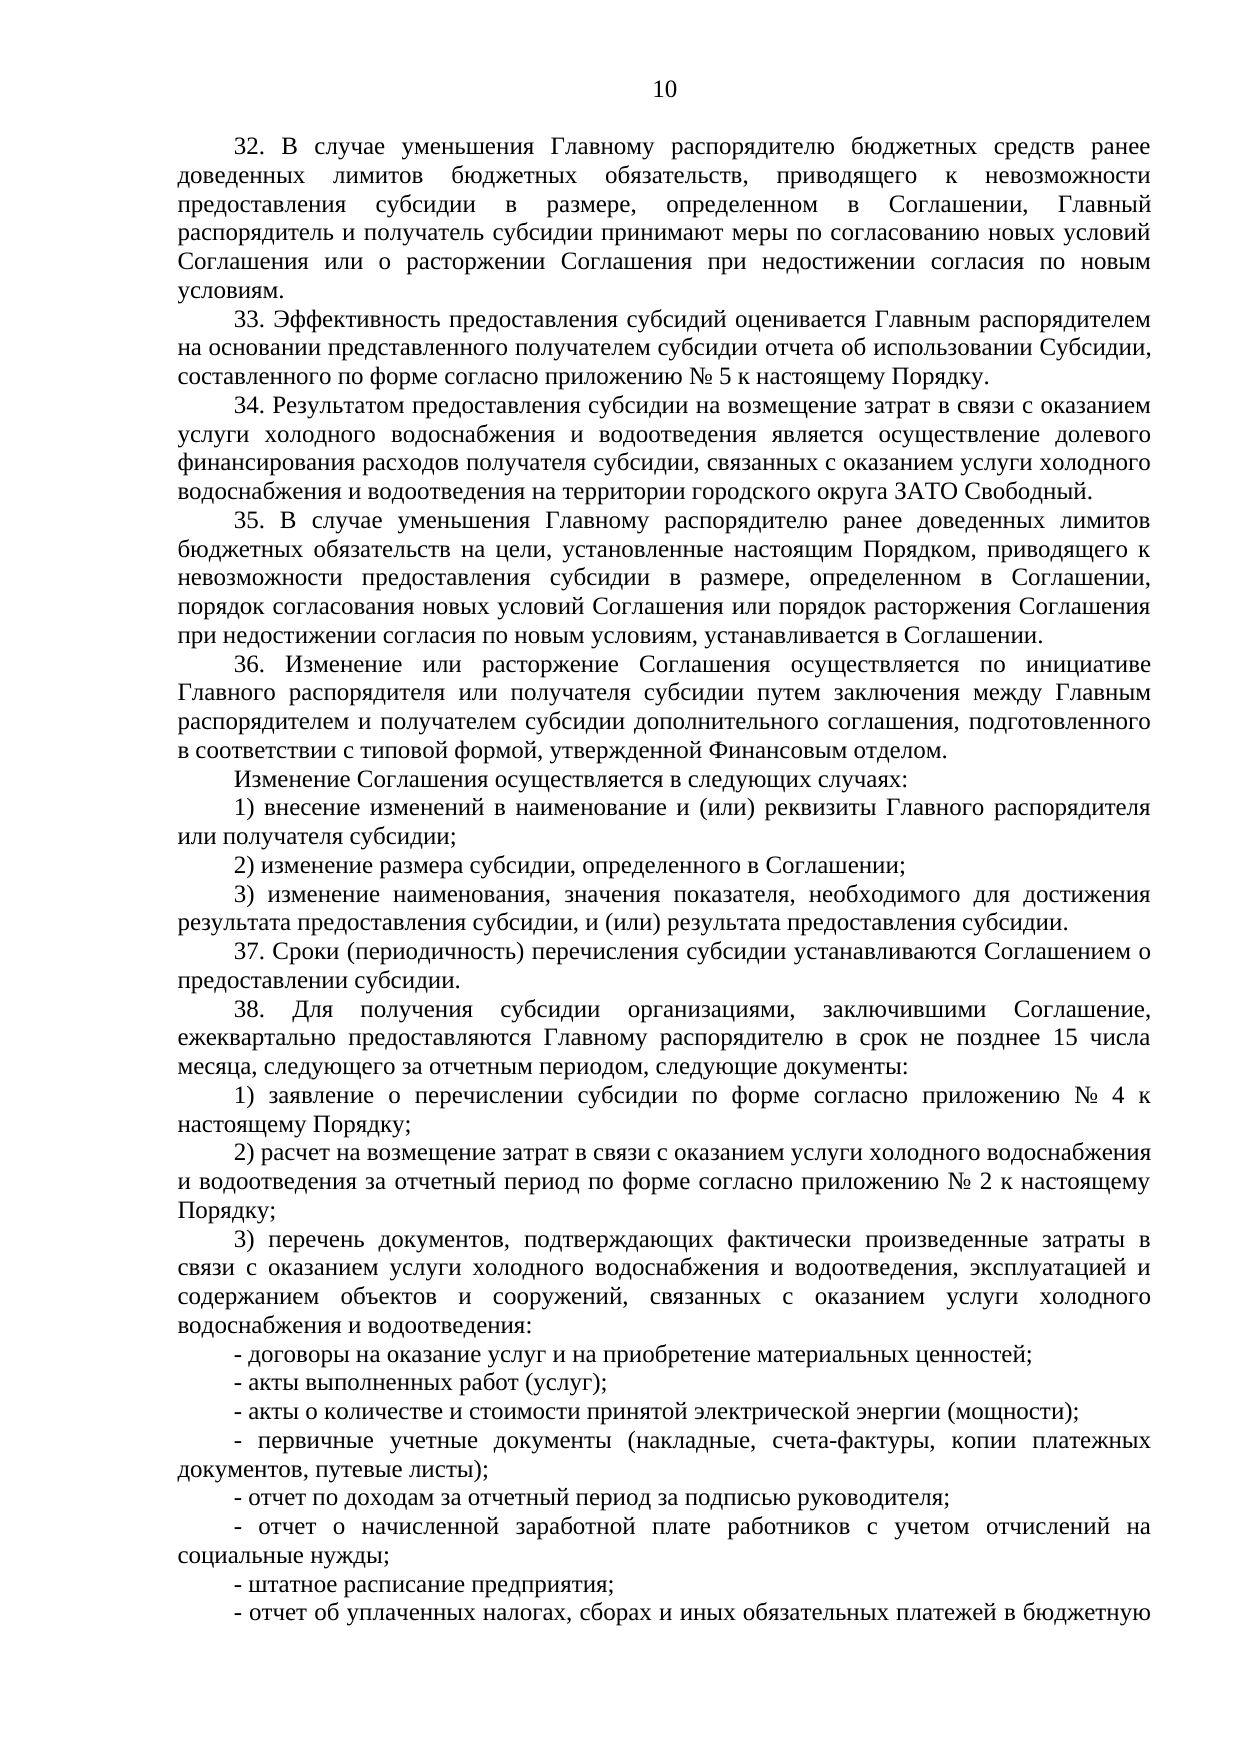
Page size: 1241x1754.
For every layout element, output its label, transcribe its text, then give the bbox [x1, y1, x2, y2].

text - штатное расписание предприятия; [177, 1569, 1152, 1597]
text - отчет по доходам за отчетный период за подписью руководителя; [177, 1482, 1152, 1511]
text 3) изменение наименования, значения показателя, необходимого для достижения результата предоставления субсидии, и (или) результата предоставления субсидии. [177, 879, 1152, 936]
text 33. Эффективность предоставления субсидий оценивается Главным распорядителем на основании представленного получателем субсидии отчета об использовании Субсидии, составленного по форме согласно приложению № 5 к настоящему Порядку. [177, 304, 1152, 390]
text 38. Для получения субсидии организациями, заключившими Соглашение, ежеквартально предоставляются Главному распорядителю в срок не позднее 15 числа месяца, следующего за отчетным периодом, следующие документы: [177, 994, 1152, 1080]
text 3) перечень документов, подтверждающих фактически произведенные затраты в связи с оказанием услуги холодного водоснабжения и водоотведения, эксплуатацией и содержанием объектов и сооружений, связанных с оказанием услуги холодного водоснабжения и водоотведения: [177, 1224, 1152, 1339]
text - акты о количестве и стоимости принятой электрической энергии (мощности); [177, 1396, 1152, 1425]
text 32. В случае уменьшения Главному распорядителю бюджетных средств ранее доведенных лимитов бюджетных обязательств, приводящего к невозможности предоставления субсидии в размере, определенном в Соглашении, Главный распорядитель и получатель субсидии принимают меры по согласованию новых условий Соглашения или о расторжении Соглашения при недостижении согласия по новым условиям. [177, 131, 1152, 304]
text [177, 1597, 1152, 1626]
text - акты выполненных работ (услуг); [177, 1367, 1152, 1396]
text - договоры на оказание услуг и на приобретение материальных ценностей; [177, 1339, 1152, 1367]
text Изменение Соглашения осуществляется в следующих случаях: [177, 764, 1152, 792]
text 36. Изменение или расторжение Соглашения осуществляется по инициативе Главного распорядителя или получателя субсидии путем заключения между Главным распорядителем и получателем субсидии дополнительного соглашения, подготовленного в соответствии с типовой формой, утвержденной Финансовым отделом. [177, 649, 1152, 764]
text 35. В случае уменьшения Главному распорядителю ранее доведенных лимитов бюджетных обязательств на цели, установленные настоящим Порядком, приводящего к невозможности предоставления субсидии в размере, определенном в Соглашении, порядок согласования новых условий Соглашения или порядок расторжения Соглашения при недостижении согласия по новым условиям, устанавливается в Соглашении. [177, 505, 1152, 649]
text 34. Результатом предоставления субсидии на возмещение затрат в связи с оказанием услуги холодного водоснабжения и водоотведения является осуществление долевого финансирования расходов получателя субсидии, связанных с оказанием услуги холодного водоснабжения и водоотведения на территории городского округа ЗАТО Свободный. [177, 390, 1152, 505]
text 2) расчет на возмещение затрат в связи с оказанием услуги холодного водоснабжения и водоотведения за отчетный период по форме согласно приложению № 2 к настоящему Порядку; [177, 1137, 1152, 1224]
text 1) заявление о перечислении субсидии по форме согласно приложению № 4 к настоящему Порядку; [177, 1080, 1152, 1137]
text - первичные учетные документы (накладные, счета-фактуры, копии платежных документов, путевые листы); [177, 1425, 1152, 1482]
text - отчет о начисленной заработной плате работников с учетом отчислений на социальные нужды; [177, 1511, 1152, 1569]
text 1) внесение изменений в наименование и (или) реквизиты Главного распорядителя или получателя субсидии; [177, 792, 1152, 850]
text 2) изменение размера субсидии, определенного в Соглашении; [177, 850, 1152, 879]
text 37. Сроки (периодичность) перечисления субсидии устанавливаются Соглашением о предоставлении субсидии. [177, 936, 1152, 994]
